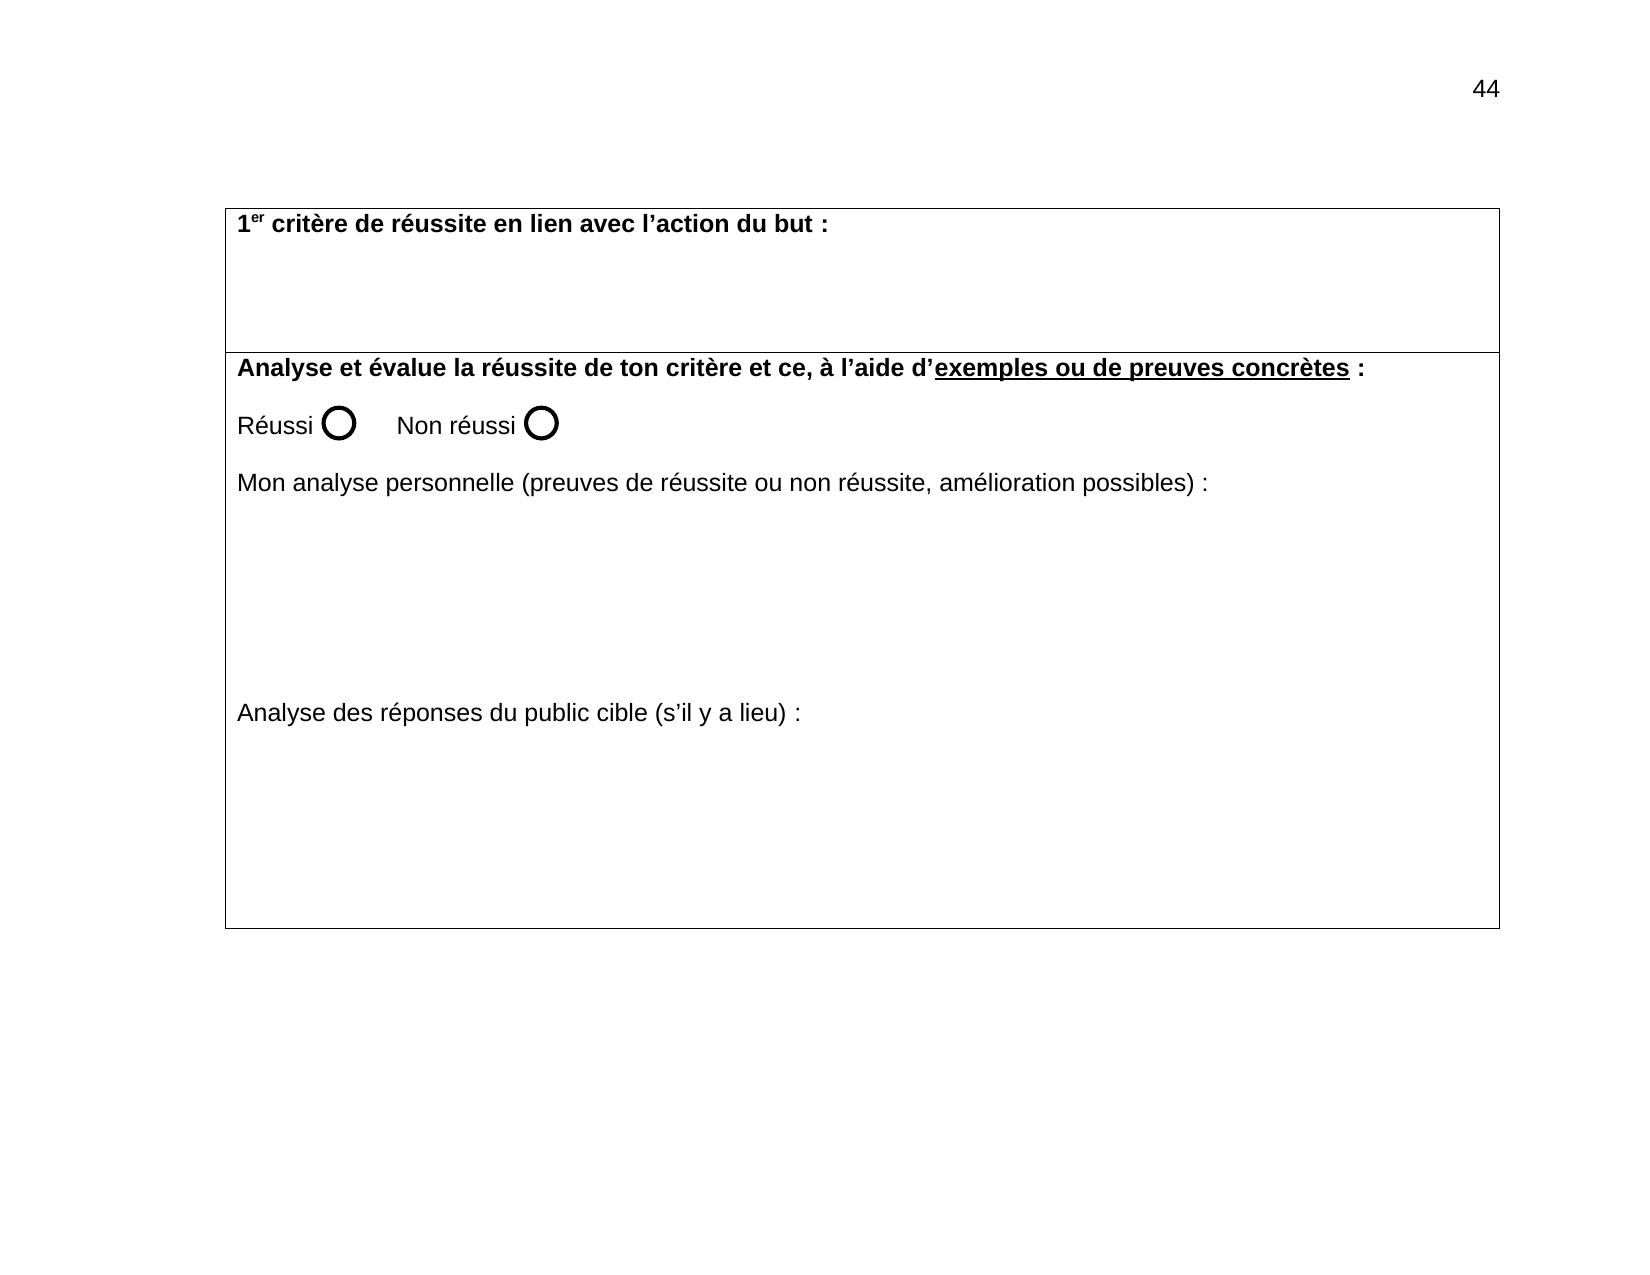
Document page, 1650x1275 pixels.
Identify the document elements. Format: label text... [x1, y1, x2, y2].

table_header 1er critère de réussite en lien avec l’action du but : [226, 209, 1499, 352]
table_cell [226, 353, 1499, 928]
